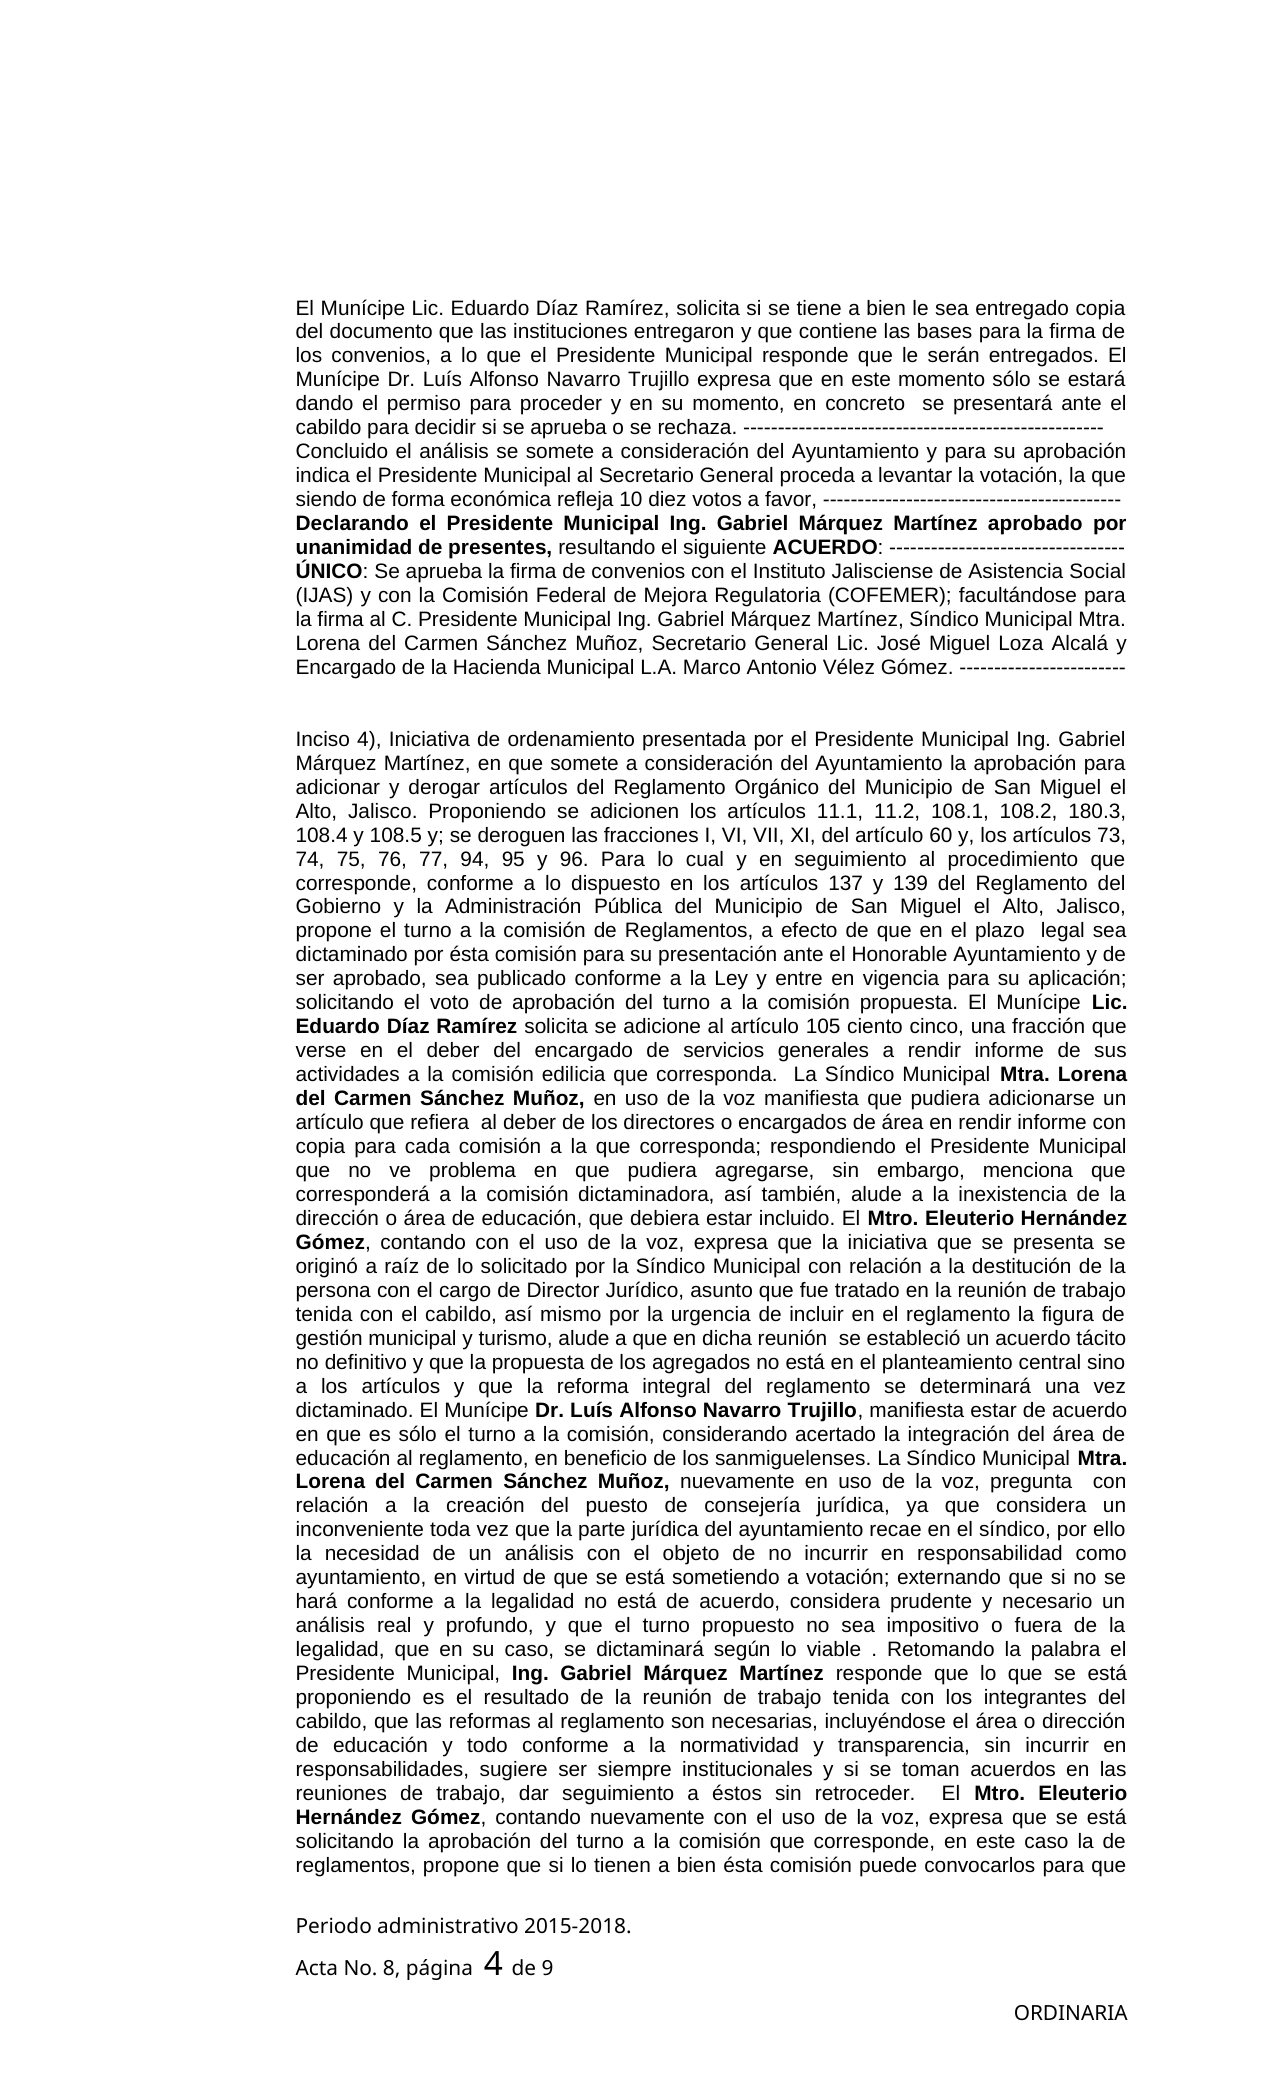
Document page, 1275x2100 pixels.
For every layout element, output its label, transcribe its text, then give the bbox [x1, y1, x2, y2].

text ÚNICO: Se aprueba la firma de convenios con el Instituto Jalisciense de Asistencia Social (IJAS) y con la Comisión Federal de Mejora Regulatoria (COFEMER); facultándose para la firma al C. Presidente Municipal Ing. Gabriel Márquez Martínez, Síndico Municipal Mtra. Lorena del Carmen Sánchez Muñoz, Secretario General Lic. José Miguel Loza Alcalá y Encargado de la Hacienda Municipal L.A. Marco Antonio Vélez Gómez. ------------------------ [295, 559, 1127, 679]
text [295, 727, 1127, 1877]
text El Munícipe Lic. Eduardo Díaz Ramírez, solicita si se tiene a bien le sea entregado copia del documento que las instituciones entregaron y que contiene las bases para la firma de los convenios, a lo que el Presidente Municipal responde que le serán entregados. El Munícipe Dr. Luís Alfonso Navarro Trujillo expresa que en este momento sólo se estará dando el permiso para proceder y en su momento, en concreto se presentará ante el cabildo para decidir si se aprueba o se rechaza. ---------------------------------------------------- [295, 295, 1127, 439]
text Concluido el análisis se somete a consideración del Ayuntamiento y para su aprobación indica el Presidente Municipal al Secretario General proceda a levantar la votación, la que siendo de forma económica refleja 10 diez votos a favor, ------------------------------------------- [295, 439, 1127, 511]
text Declarando el Presidente Municipal Ing. Gabriel Márquez Martínez aprobado por unanimidad de presentes, resultando el siguiente ACUERDO: ---------------------------------- [295, 511, 1127, 559]
